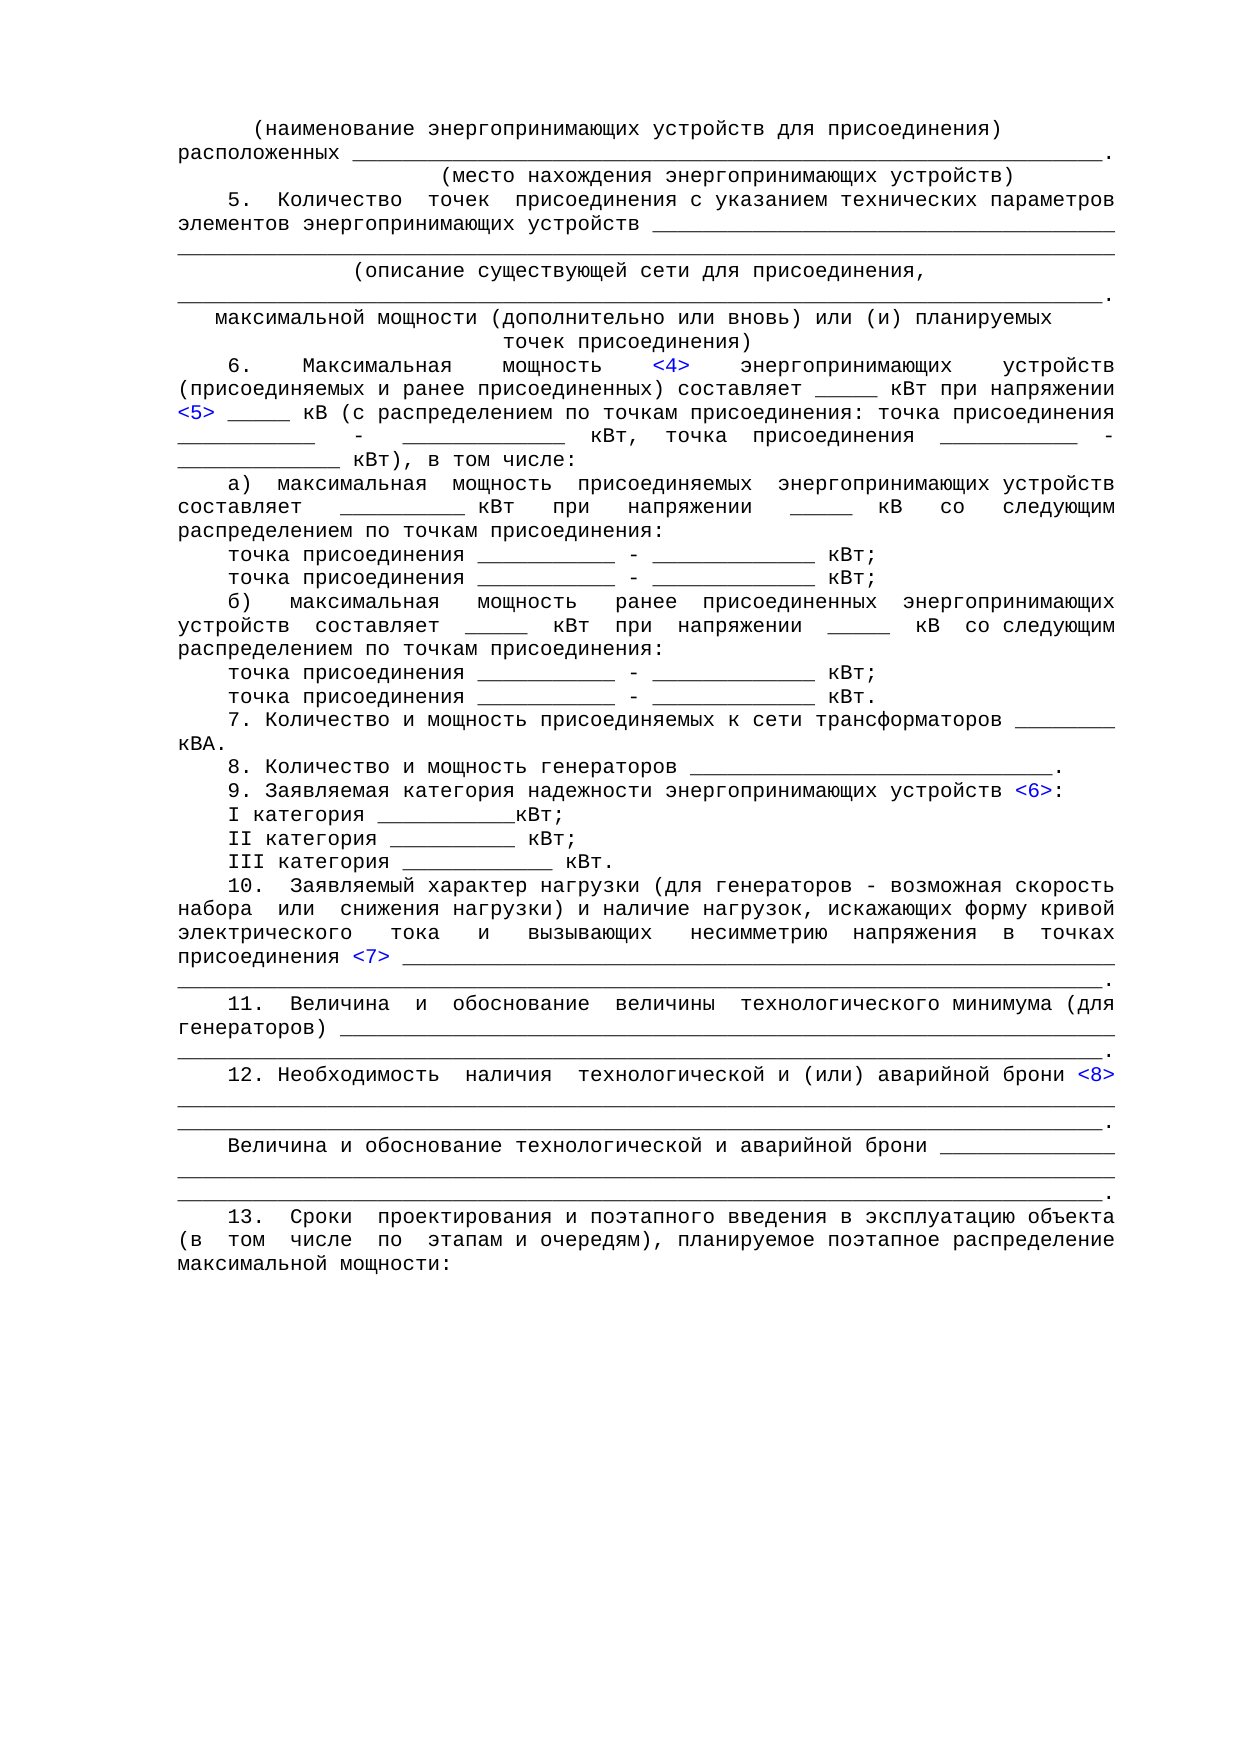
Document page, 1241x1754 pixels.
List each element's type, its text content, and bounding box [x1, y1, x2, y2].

text б) максимальная мощность ранее присоединенных энергопринимающих [177, 591, 1152, 615]
text 8. Количество и мощность генераторов _____________________________. [177, 757, 1152, 780]
text генераторов) ______________________________________________________________ [177, 1017, 1152, 1040]
text точка присоединения ___________ - _____________ кВт; [177, 567, 1152, 591]
text __________________________________________________________________________. [177, 284, 1152, 307]
text 6. Максимальная мощность <4> энергопринимающих устройств [177, 354, 1152, 378]
text ___________________________________________________________________________ [177, 236, 1152, 260]
text 11. Величина и обоснование величины технологического минимума (для [177, 993, 1152, 1017]
text (присоединяемых и ранее присоединенных) составляет _____ кВт при напряжении [177, 378, 1152, 402]
text максимальной мощности (дополнительно или вновь) или (и) планируемых [177, 307, 1152, 331]
text _____________ кВт), в том числе: [177, 449, 1152, 473]
text распределением по точкам присоединения: [177, 638, 1152, 662]
text точка присоединения ___________ - _____________ кВт. [177, 686, 1152, 709]
text __________________________________________________________________________. [177, 1182, 1152, 1206]
text II категория __________ кВт; [177, 827, 1152, 851]
text максимальной мощности: [177, 1253, 1152, 1277]
text электрического тока и вызывающих несимметрию напряжения в точках [177, 922, 1152, 946]
text набора или снижения нагрузки) и наличие нагрузок, искажающих форму кривой [177, 898, 1152, 922]
text __________________________________________________________________________. [177, 1111, 1152, 1135]
text а) максимальная мощность присоединяемых энергопринимающих устройств [177, 473, 1152, 496]
text расположенных ____________________________________________________________. [177, 142, 1152, 165]
text кВА. [177, 733, 1152, 757]
text элементов энергопринимающих устройств _____________________________________ [177, 213, 1152, 236]
text 5. Количество точек присоединения с указанием технических параметров [177, 189, 1152, 213]
text (в том числе по этапам и очередям), планируемое поэтапное распределение [177, 1229, 1152, 1253]
text точка присоединения ___________ - _____________ кВт; [177, 544, 1152, 567]
text Величина и обоснование технологической и аварийной брони ______________ [177, 1135, 1152, 1158]
text III категория ____________ кВт. [177, 851, 1152, 875]
text 7. Количество и мощность присоединяемых к сети трансформаторов ________ [177, 709, 1152, 733]
text устройств составляет _____ кВт при напряжении _____ кВ со следующим [177, 615, 1152, 638]
text I категория ___________кВт; [177, 804, 1152, 827]
text __________________________________________________________________________. [177, 1040, 1152, 1064]
text ___________________________________________________________________________ [177, 1088, 1152, 1111]
text (место нахождения энергопринимающих устройств) [177, 165, 1152, 189]
text точек присоединения) [177, 331, 1152, 354]
text (наименование энергопринимающих устройств для присоединения) [177, 118, 1152, 142]
text __________________________________________________________________________. [177, 969, 1152, 993]
text составляет __________ кВт при напряжении _____ кВ со следующим [177, 496, 1152, 520]
text точка присоединения ___________ - _____________ кВт; [177, 662, 1152, 686]
text 13. Сроки проектирования и поэтапного введения в эксплуатацию объекта [177, 1206, 1152, 1229]
text (описание существующей сети для присоединения, [177, 260, 1152, 284]
text 9. Заявляемая категория надежности энергопринимающих устройств <6>: [177, 780, 1152, 804]
text 12. Необходимость наличия технологической и (или) аварийной брони <8> [177, 1064, 1152, 1088]
text ___________ - _____________ кВт, точка присоединения ___________ - [177, 426, 1152, 449]
text распределением по точкам присоединения: [177, 520, 1152, 544]
text присоединения <7> _________________________________________________________ [177, 946, 1152, 969]
text ___________________________________________________________________________ [177, 1158, 1152, 1182]
text 10. Заявляемый характер нагрузки (для генераторов - возможная скорость [177, 875, 1152, 898]
text <5> _____ кВ (с распределением по точкам присоединения: точка присоединения [177, 402, 1152, 426]
